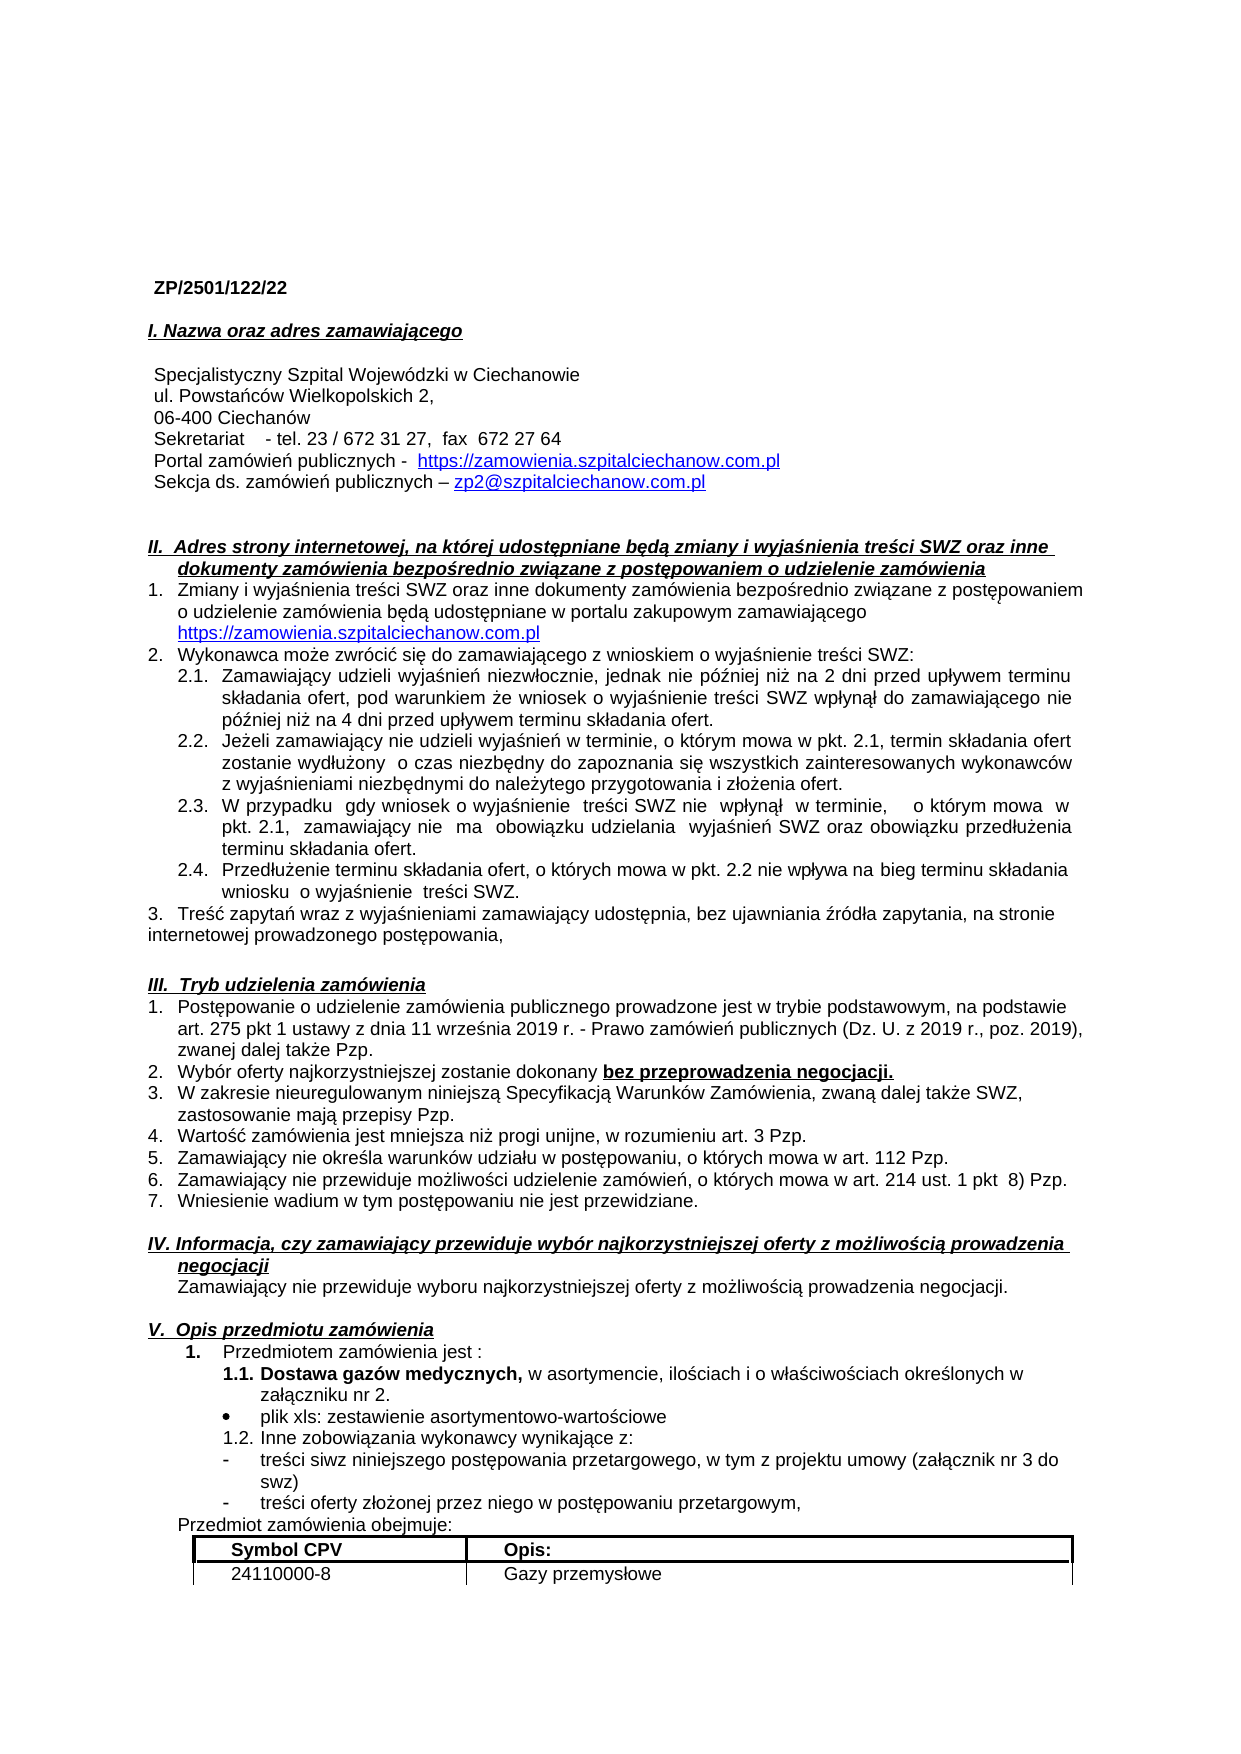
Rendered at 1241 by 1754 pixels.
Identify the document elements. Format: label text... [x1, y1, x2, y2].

table_header Symbol CPV [196, 1538, 465, 1560]
list Zmiany i wyjaśnienia treści SWZ oraz inne dokumenty zamówienia bezpośrednio związane z postęp̨owaniem o udzielenie zamówienia będą udostępniane w portalu zakupowym zamawiającego https://zamowienia.szpitalciechanow.com.pl [148, 579, 1087, 644]
list treści siwz niniejszego postępowania przetargowego, w tym z projektu umowy (załącznik nr 3 do swz) [223, 1449, 1092, 1492]
list Wykonawca może zwrócić się do zamawiającego z wnioskiem o wyjaśnienie treści SWZ: [148, 644, 1087, 665]
text Zamawiający nie przewiduje wyboru najkorzystniejszej oferty z możliwością prowadzenia negocjacji. [154, 1276, 1087, 1298]
list Treść zapytań wraz z wyjaśnieniami zamawiający udostępnia, bez ujawniania źródła zapytania, na stronie internetowej prowadzonego postępowania, [148, 902, 1072, 946]
subtitle I. Nazwa oraz adres zamawiającego [148, 320, 1087, 342]
list Postępowanie o udzielenie zamówienia publicznego prowadzone jest w trybie podstawowym, na podstawie art. 275 pkt 1 ustawy z dnia 11 września 2019 r. - Prawo zamówień publicznych (Dz. U. z 2019 r., poz. 2019), zwanej dalej także Pzp. [148, 996, 1092, 1061]
subtitle II. Adres strony internetowej, na której udostępniane będą zmiany i wyjaśnienia treści SWZ oraz inne dokumenty zamówienia bezpośrednio związane z postępowaniem o udzielenie zamówienia [148, 536, 1087, 579]
table_cell 24110000-8 [194, 1561, 466, 1584]
list Wartość zamówienia jest mniejsza niż progi unijne, w rozumieniu art. 3 Pzp. [148, 1125, 1092, 1147]
list Wniesienie wadium w tym postępowaniu nie jest przewidziane. [148, 1190, 1087, 1211]
list Zamawiający udzieli wyjaśnień niezwłocznie, jednak nie później niż na 2 dni przed upływem terminu składania ofert, pod warunkiem że wniosek o wyjaśnienie treści SWZ wpłynął do zamawiającego nie później niż na 4 dni przed upływem terminu składania ofert. [177, 665, 1072, 730]
list Jeżeli zamawiający nie udzieli wyjaśnień w terminie, o którym mowa w pkt. 2.1, termin składania ofert zostanie wydłużony o czas niezbędny do zapoznania się wszystkich zainteresowanych wykonawców z wyjaśnieniami niezbędnymi do należytego przygotowania i złożenia ofert. [177, 730, 1072, 794]
text Sekretariat - tel. 23 / 672 31 27, fax 672 27 64 [154, 428, 1087, 449]
list Inne zobowiązania wykonawcy wynikające z: [223, 1427, 1092, 1449]
list Przedłużenie terminu składania ofert, o których mowa w pkt. 2.2 nie wpływa na bieg terminu składania wniosku o wyjaśnienie treści SWZ. [177, 859, 1092, 902]
list plik xls: zestawienie asortymentowo-wartościowe [223, 1406, 1092, 1427]
text Specjalistyczny Szpital Wojewódzki w Ciechanowie [154, 363, 1087, 385]
text 06-400 Ciechanów [154, 406, 1087, 428]
subtitle IV. Informacja, czy zamawiający przewiduje wybór najkorzystniejszej oferty z możliwością prowadzenia negocjacji [148, 1233, 1087, 1276]
subtitle III. Tryb udzielenia zamówienia [148, 974, 1087, 996]
text ul. Powstańców Wielkopolskich 2, [154, 385, 1087, 406]
text ZP/2501/122/22 [154, 277, 1087, 299]
list Zamawiający nie przewiduje możliwości udzielenie zamówień, o których mowa w art. 214 ust. 1 pkt 8) Pzp. [148, 1168, 1087, 1190]
text Portal zamówień publicznych - https://zamowienia.szpitalciechanow.com.pl [154, 449, 1087, 471]
text V. Opis przedmiotu zamówienia [148, 1319, 1092, 1341]
list Zamawiający nie określa warunków udziału w postępowaniu, o których mowa w art. 112 Pzp. [148, 1147, 1092, 1168]
list treści oferty złożonej przez niego w postępowaniu przetargowym, [223, 1492, 1092, 1514]
list W przypadku gdy wniosek o wyjaśnienie treści SWZ nie wpłynął w terminie, o którym mowa w pkt. 2.1, zamawiający nie ma obowiązku udzielania wyjaśnień SWZ oraz obowiązku przedłużenia terminu składania ofert. [177, 794, 1072, 859]
list Przedmiot zamówienia obejmuje: [177, 1514, 1092, 1535]
text Sekcja ds. zamówień publicznych – zp2@szpitalciechanow.com.pl [154, 471, 1087, 493]
table_header Opis: [468, 1538, 1071, 1560]
list Przedmiotem zamówienia jest : [185, 1341, 1092, 1362]
list W zakresie nieuregulowanym niniejszą Specyfikacją Warunków Zamówienia, zwaną dalej także SWZ, zastosowanie mają przepisy Pzp. [148, 1082, 1092, 1125]
list Wybór oferty najkorzystniejszej zostanie dokonany bez przeprowadzenia negocjacji. [148, 1061, 1092, 1082]
list Dostawa gazów medycznych, w asortymencie, ilościach i o właściwościach określonych w załączniku nr 2. [223, 1362, 1092, 1406]
table_cell Gazy przemysłowe [467, 1560, 1072, 1584]
